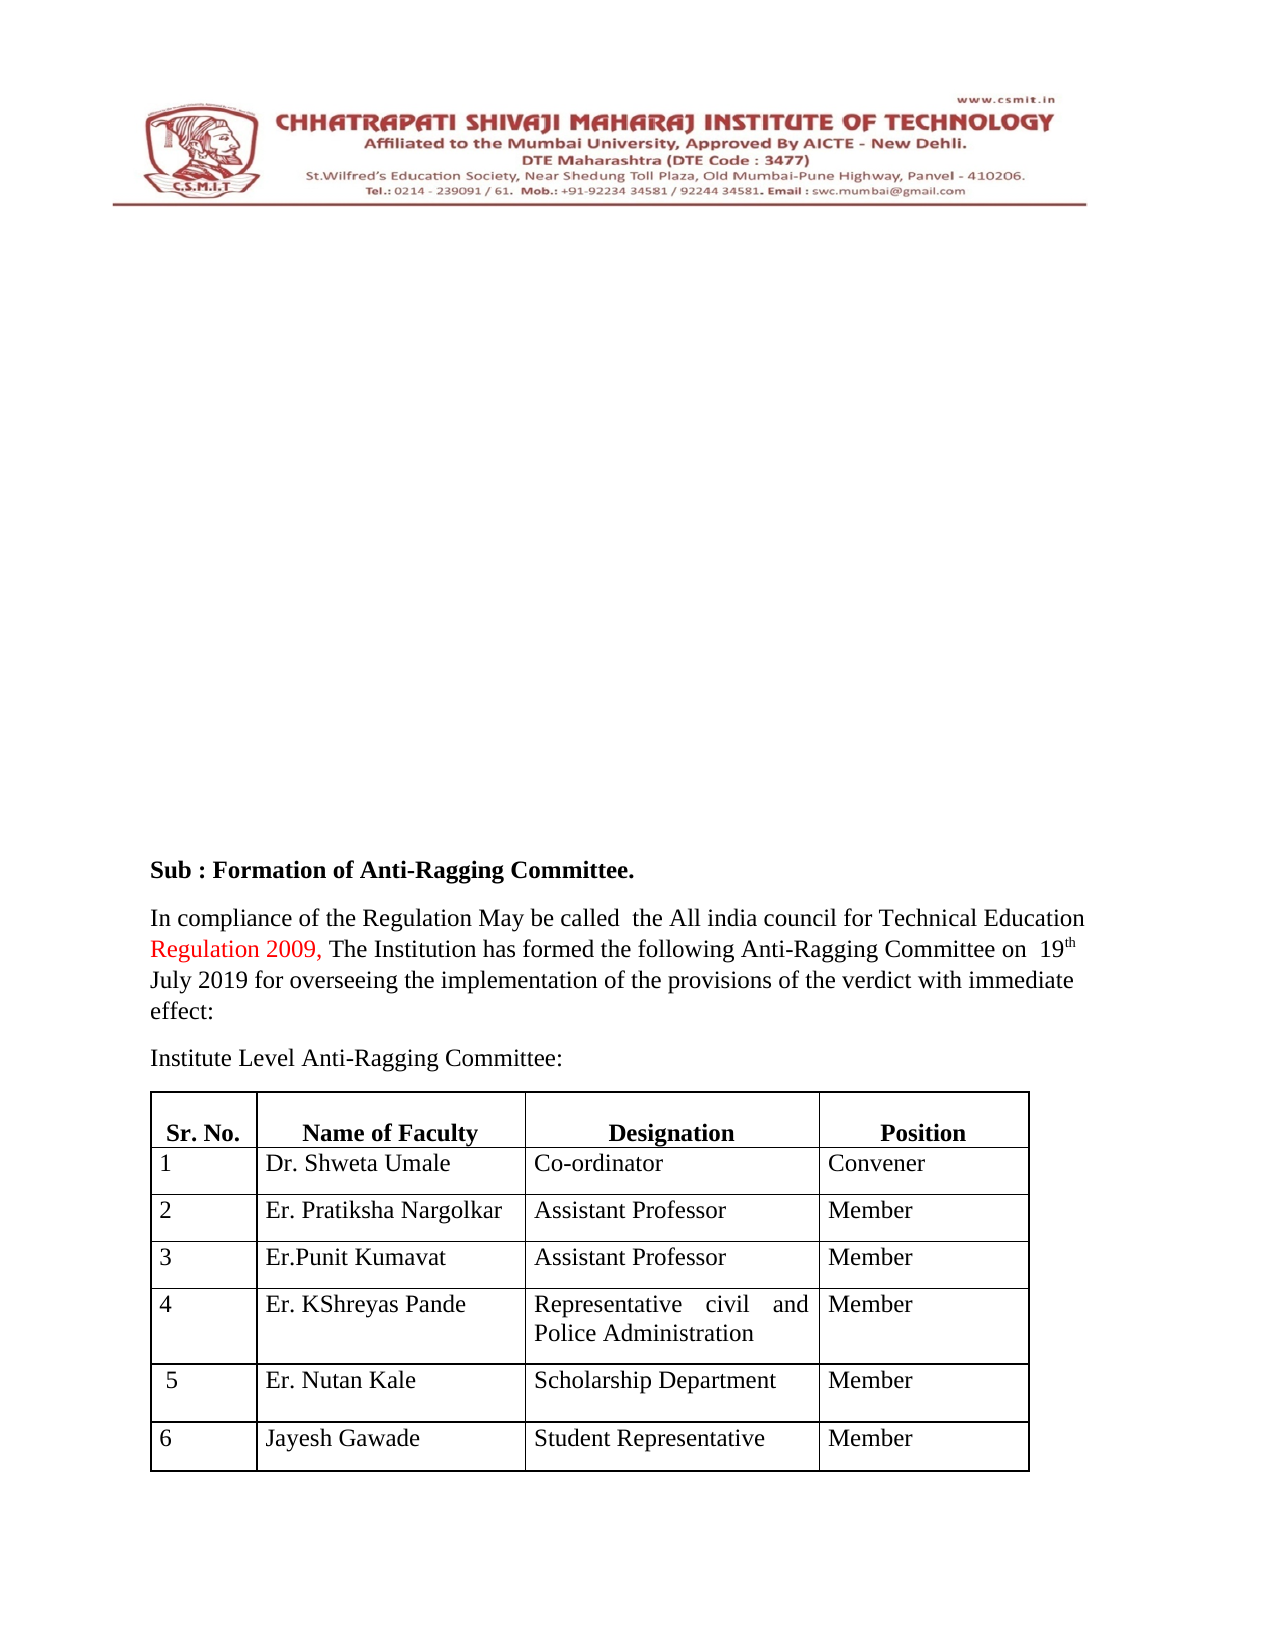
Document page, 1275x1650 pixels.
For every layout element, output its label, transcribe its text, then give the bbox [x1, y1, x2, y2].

table_header Position [820, 1093, 1028, 1147]
table_cell Representative civil and Police Administration [526, 1289, 819, 1363]
table_cell 4 [152, 1289, 256, 1363]
table_cell Er. Nutan Kale [258, 1365, 525, 1421]
table_cell Jayesh Gawade [258, 1423, 525, 1470]
table_cell 3 [152, 1242, 256, 1287]
table_cell 6 [152, 1423, 256, 1470]
table_cell Member [820, 1195, 1028, 1241]
table_cell Scholarship Department [526, 1365, 819, 1421]
table_cell Er. KShreyas Pande [258, 1289, 525, 1363]
table_header Sr. No. [152, 1093, 256, 1147]
text Sub : Formation of Anti-Ragging Committee. [150, 855, 1125, 884]
table_cell Assistant Professor [526, 1242, 819, 1287]
table_cell Member [820, 1423, 1028, 1470]
table_cell Member [820, 1242, 1028, 1287]
table_cell Dr. Shweta Umale [258, 1148, 525, 1193]
table_header Designation [526, 1093, 819, 1147]
text Institute Level Anti-Ragging Committee: [150, 1043, 1125, 1072]
table_cell 2 [152, 1195, 256, 1241]
table_cell Assistant Professor [526, 1195, 819, 1241]
text In compliance of the Regulation May be called the All india council for Technical Education Regulation 2009, The Institution has formed the following Anti-Ragging Committee on 19th July 2019 for overseeing the implementation of the provisions of the verdict with immediate effect: [150, 903, 1125, 1024]
table_cell Co-ordinator [526, 1148, 819, 1193]
table_cell 1 [152, 1148, 256, 1193]
table_cell Convener [820, 1148, 1028, 1193]
table_cell 5 [152, 1365, 256, 1421]
table_header Name of Faculty [258, 1093, 525, 1147]
table_cell Student Representative [526, 1423, 819, 1470]
table_cell Er. Pratiksha Nargolkar [258, 1195, 525, 1241]
table_cell Er.Punit Kumavat [258, 1242, 525, 1287]
table_cell Member [820, 1289, 1028, 1363]
table_cell Member [820, 1365, 1028, 1421]
picture [112, 75, 1088, 207]
